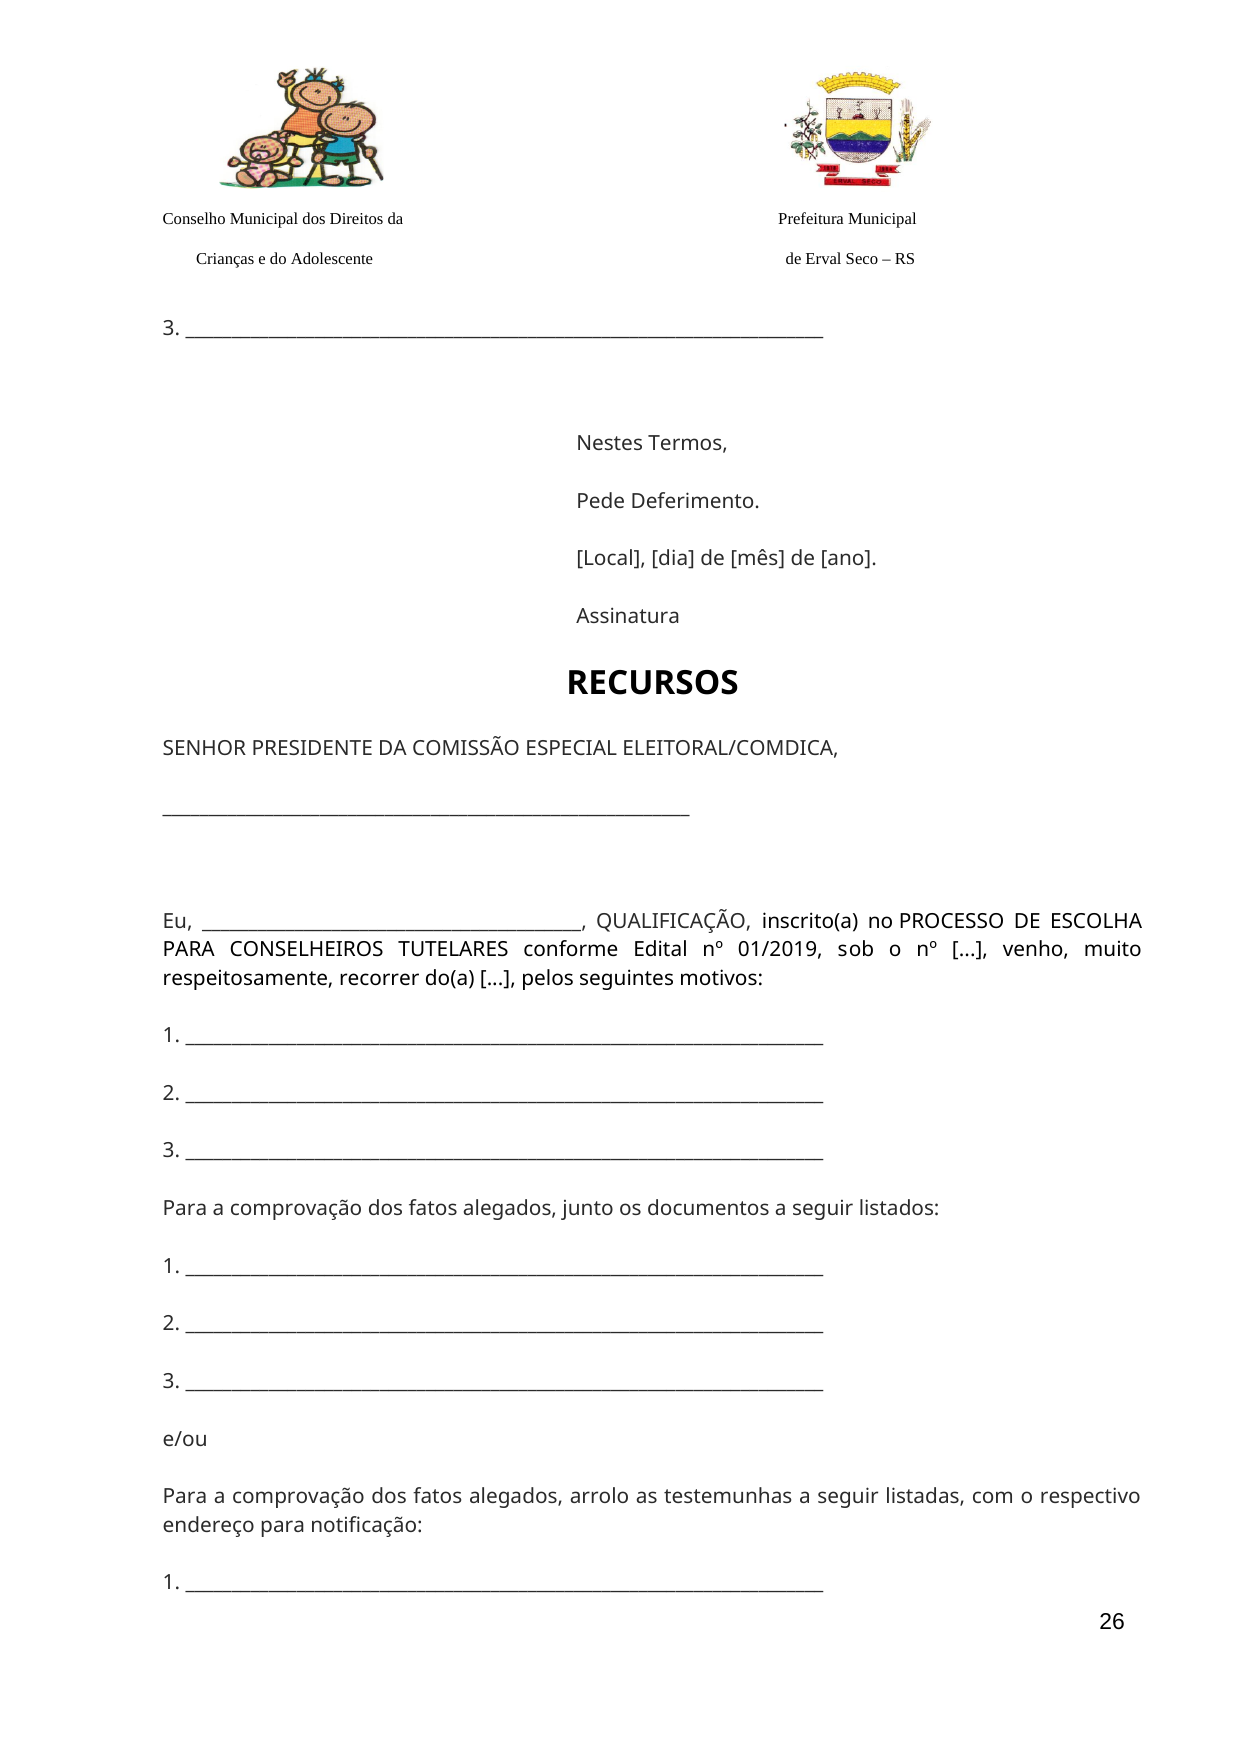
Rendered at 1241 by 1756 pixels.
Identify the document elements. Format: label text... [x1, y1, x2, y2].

text 1. _____________________________________________________________________ [162, 1251, 1142, 1279]
text 1. _____________________________________________________________________ [162, 1567, 1142, 1596]
text e/ou [162, 1424, 1142, 1452]
picture [783, 58, 933, 190]
text Nestes Termos, [162, 428, 1142, 457]
text Assinatura [162, 601, 1142, 629]
text Para a comprovação dos fatos alegados, junto os documentos a seguir listados: [162, 1193, 1142, 1222]
text 2. _____________________________________________________________________ [162, 1078, 1142, 1106]
text RECURSOS [162, 658, 1142, 704]
text 3. _____________________________________________________________________ [162, 1136, 1142, 1164]
text 1. _____________________________________________________________________ [162, 1020, 1142, 1049]
text SENHOR PRESIDENTE DA COMISSÃO ESPECIAL ELEITORAL/COMDICA, [162, 733, 1142, 762]
text 2. _____________________________________________________________________ [162, 1308, 1142, 1337]
text 3. _____________________________________________________________________ [162, 1366, 1142, 1394]
text Pede Deferimento. [162, 486, 1142, 514]
text Eu, _________________________________________, QUALIFICAÇÃO, inscrito(a) no PROCESSO DE ESCOLHA PARA CONSELHEIROS TUTELARES conforme Edital nº 01/2019, sob o nº [...], venho, muito respeitosamente, recorrer do(a) [...], pelos seguintes motivos: [162, 906, 1142, 991]
text [Local], [dia] de [mês] de [ano]. [162, 543, 1142, 572]
text _________________________________________________________ [162, 791, 1142, 819]
picture [219, 66, 384, 189]
text 3. _____________________________________________________________________ [162, 313, 1142, 341]
text Para a comprovação dos fatos alegados, arrolo as testemunhas a seguir listadas, com o respectivo endereço para notificação: [162, 1481, 1142, 1538]
